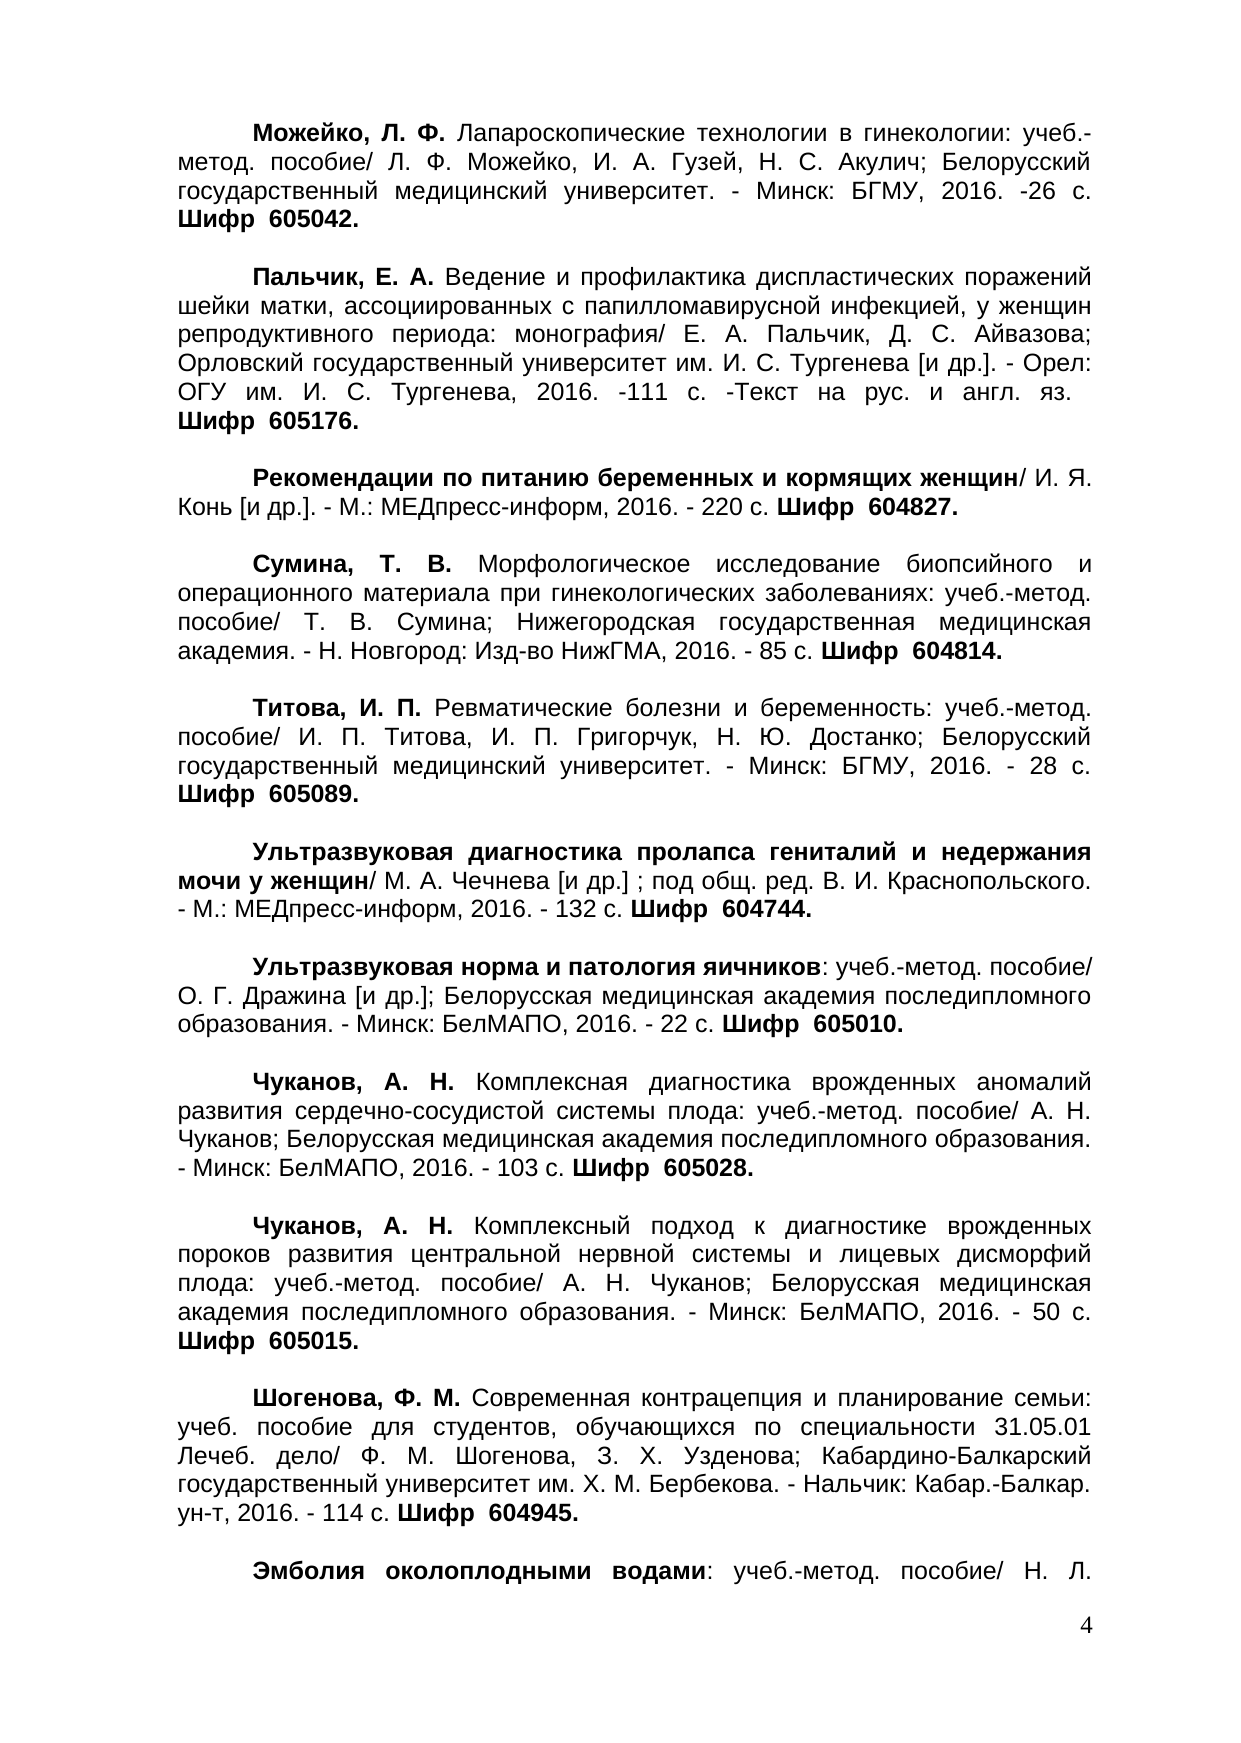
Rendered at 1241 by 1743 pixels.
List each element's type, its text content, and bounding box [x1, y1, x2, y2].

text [177, 1556, 1092, 1584]
text Чуканов, А. Н. Комплексная диагностика врожденных аномалий развития сердечно-сосудистой системы плода: учеб.-метод. пособие/ А. Н. Чуканов; Белорусская медицинская академия последипломного образования. - Минск: БелМАПО, 2016. - 103 с. Шифр 605028. [177, 1067, 1092, 1182]
text Сумина, Т. В. Морфологическое исследование биопсийного и операционного материала при гинекологических заболеваниях: учеб.-метод. пособие/ Т. В. Сумина; Нижегородская государственная медицинская академия. - Н. Новгород: Изд-во НижГМА, 2016. - 85 с. Шифр 604814. [177, 549, 1092, 664]
text Титова, И. П. Ревматические болезни и беременность: учеб.-метод. пособие/ И. П. Титова, И. П. Григорчук, Н. Ю. Достанко; Белорусский государственный медицинский университет. - Минск: БГМУ, 2016. - 28 с. Шифр 605089. [177, 693, 1092, 808]
text Шогенова, Ф. М. Современная контрацепция и планирование семьи: учеб. пособие для студентов, обучающихся по специальности 31.05.01 Лечеб. дело/ Ф. М. Шогенова, З. Х. Узденова; Кабардино-Балкарский государственный университет им. Х. М. Бербекова. - Нальчик: Кабар.-Балкар. ун-т, 2016. - 114 с. Шифр 604945. [177, 1383, 1092, 1527]
text Можейко, Л. Ф. Лапароскопические технологии в гинекологии: учеб.-метод. пособие/ Л. Ф. Можейко, И. А. Гузей, Н. С. Акулич; Белорусский государственный медицинский университет. - Минск: БГМУ, 2016. -26 с. Шифр 605042. [177, 118, 1092, 233]
text Ультразвуковая диагностика пролапса гениталий и недержания мочи у женщин/ М. А. Чечнева [и др.] ; под общ. ред. В. И. Краснопольского. - М.: МЕДпресс-информ, 2016. - 132 с. Шифр 604744. [177, 837, 1092, 923]
text Чуканов, А. Н. Комплексный подход к диагностике врожденных пороков развития центральной нервной системы и лицевых дисморфий плода: учеб.-метод. пособие/ А. Н. Чуканов; Белорусская медицинская академия последипломного образования. - Минск: БелМАПО, 2016. - 50 с. Шифр 605015. [177, 1211, 1092, 1354]
text Ультразвуковая норма и патология яичников: учеб.-метод. пособие/ О. Г. Дражина [и др.]; Белорусская медицинская академия последипломного образования. - Минск: БелМАПО, 2016. - 22 с. Шифр 605010. [177, 952, 1092, 1038]
text Рекомендации по питанию беременных и кормящих женщин/ И. Я. Конь [и др.]. - М.: МЕДпресс-информ, 2016. - 220 с. Шифр 604827. [177, 463, 1092, 521]
text Пальчик, Е. А. Ведение и профилактика диспластических поражений шейки матки, ассоциированных с папилломавирусной инфекцией, у женщин репродуктивного периода: монография/ Е. А. Пальчик, Д. С. Айвазова; Орловский государственный университет им. И. С. Тургенева [и др.]. - Орел: ОГУ им. И. С. Тургенева, 2016. -111 с. -Текст на рус. и англ. яз. Шифр 605176. [177, 262, 1092, 434]
